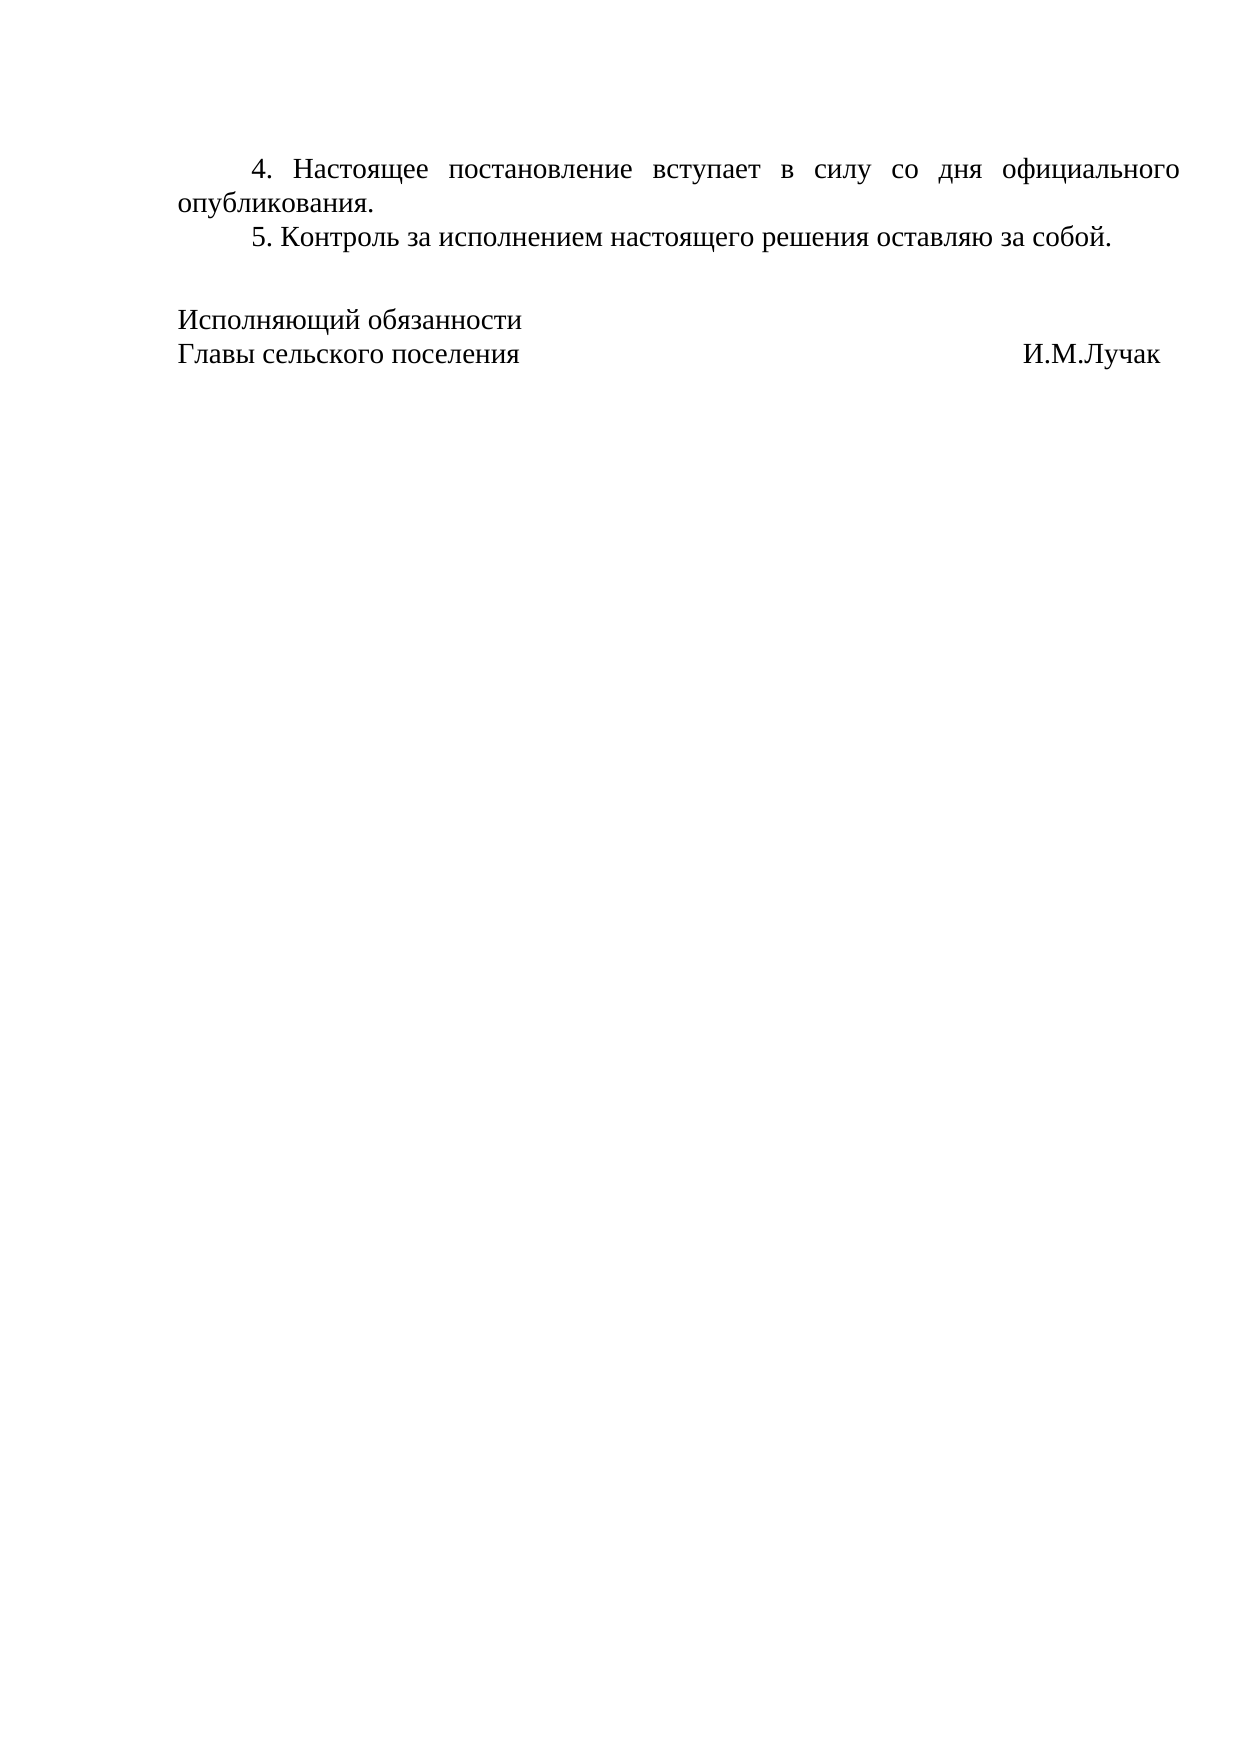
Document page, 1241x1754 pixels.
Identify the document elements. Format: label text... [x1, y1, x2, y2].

text 4. Настоящее постановление вступает в силу со дня официального опубликования. [177, 152, 1181, 219]
text Исполняющий обязанности [177, 302, 1181, 336]
text 5. Контроль за исполнением настоящего решения оставляю за собой. [177, 219, 1181, 252]
text Главы сельского поселения И.М.Лучак [177, 336, 1181, 369]
